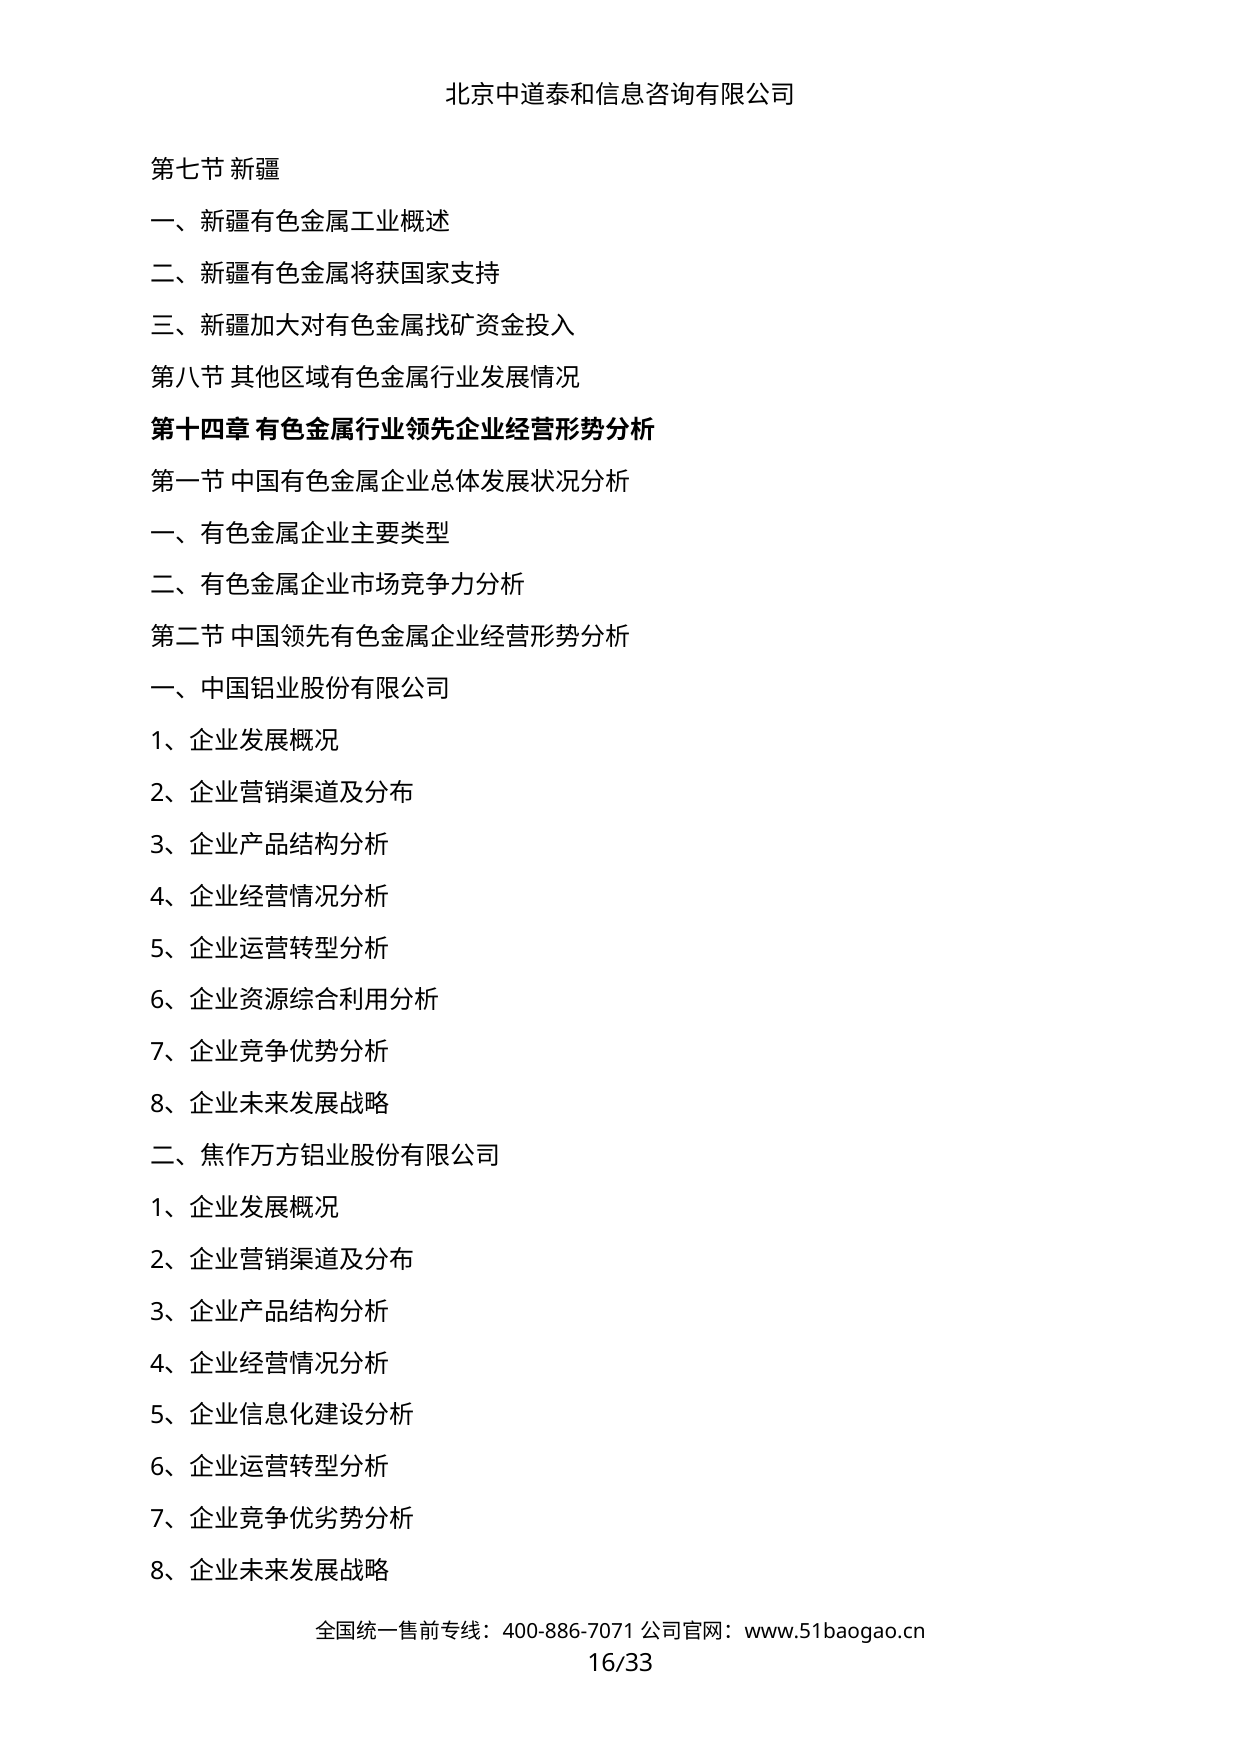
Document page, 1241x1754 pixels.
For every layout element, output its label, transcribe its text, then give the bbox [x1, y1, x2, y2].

text 6、企业资源综合利用分析 [150, 980, 1090, 1016]
text 6、企业运营转型分析 [150, 1447, 1090, 1483]
text 二、有色金属企业市场竞争力分析 [150, 565, 1090, 601]
text 5、企业运营转型分析 [150, 928, 1090, 964]
text 三、新疆加大对有色金属找矿资金投入 [150, 306, 1090, 342]
text 一、有色金属企业主要类型 [150, 513, 1090, 549]
text 第八节 其他区域有色金属行业发展情况 [150, 357, 1090, 394]
text 一、新疆有色金属工业概述 [150, 202, 1090, 238]
text 二、新疆有色金属将获国家支持 [150, 254, 1090, 290]
text 一、中国铝业股份有限公司 [150, 669, 1090, 705]
text 1、企业发展概况 [150, 721, 1090, 757]
text 3、企业产品结构分析 [150, 824, 1090, 861]
text 第十四章 有色金属行业领先企业经营形势分析 [150, 409, 1090, 446]
text 8、企业未来发展战略 [150, 1551, 1090, 1587]
text 4、企业经营情况分析 [150, 876, 1090, 912]
text 第七节 新疆 [150, 150, 1090, 186]
text 二、焦作万方铝业股份有限公司 [150, 1136, 1090, 1172]
text 5、企业信息化建设分析 [150, 1395, 1090, 1431]
text 3、企业产品结构分析 [150, 1291, 1090, 1327]
text 2、企业营销渠道及分布 [150, 772, 1090, 809]
text 7、企业竞争优劣势分析 [150, 1499, 1090, 1535]
text 7、企业竞争优势分析 [150, 1032, 1090, 1068]
text 1、企业发展概况 [150, 1187, 1090, 1224]
text 4、企业经营情况分析 [150, 1343, 1090, 1379]
text 8、企业未来发展战略 [150, 1084, 1090, 1120]
text 2、企业营销渠道及分布 [150, 1239, 1090, 1276]
text 第二节 中国领先有色金属企业经营形势分析 [150, 617, 1090, 653]
text 第一节 中国有色金属企业总体发展状况分析 [150, 461, 1090, 497]
